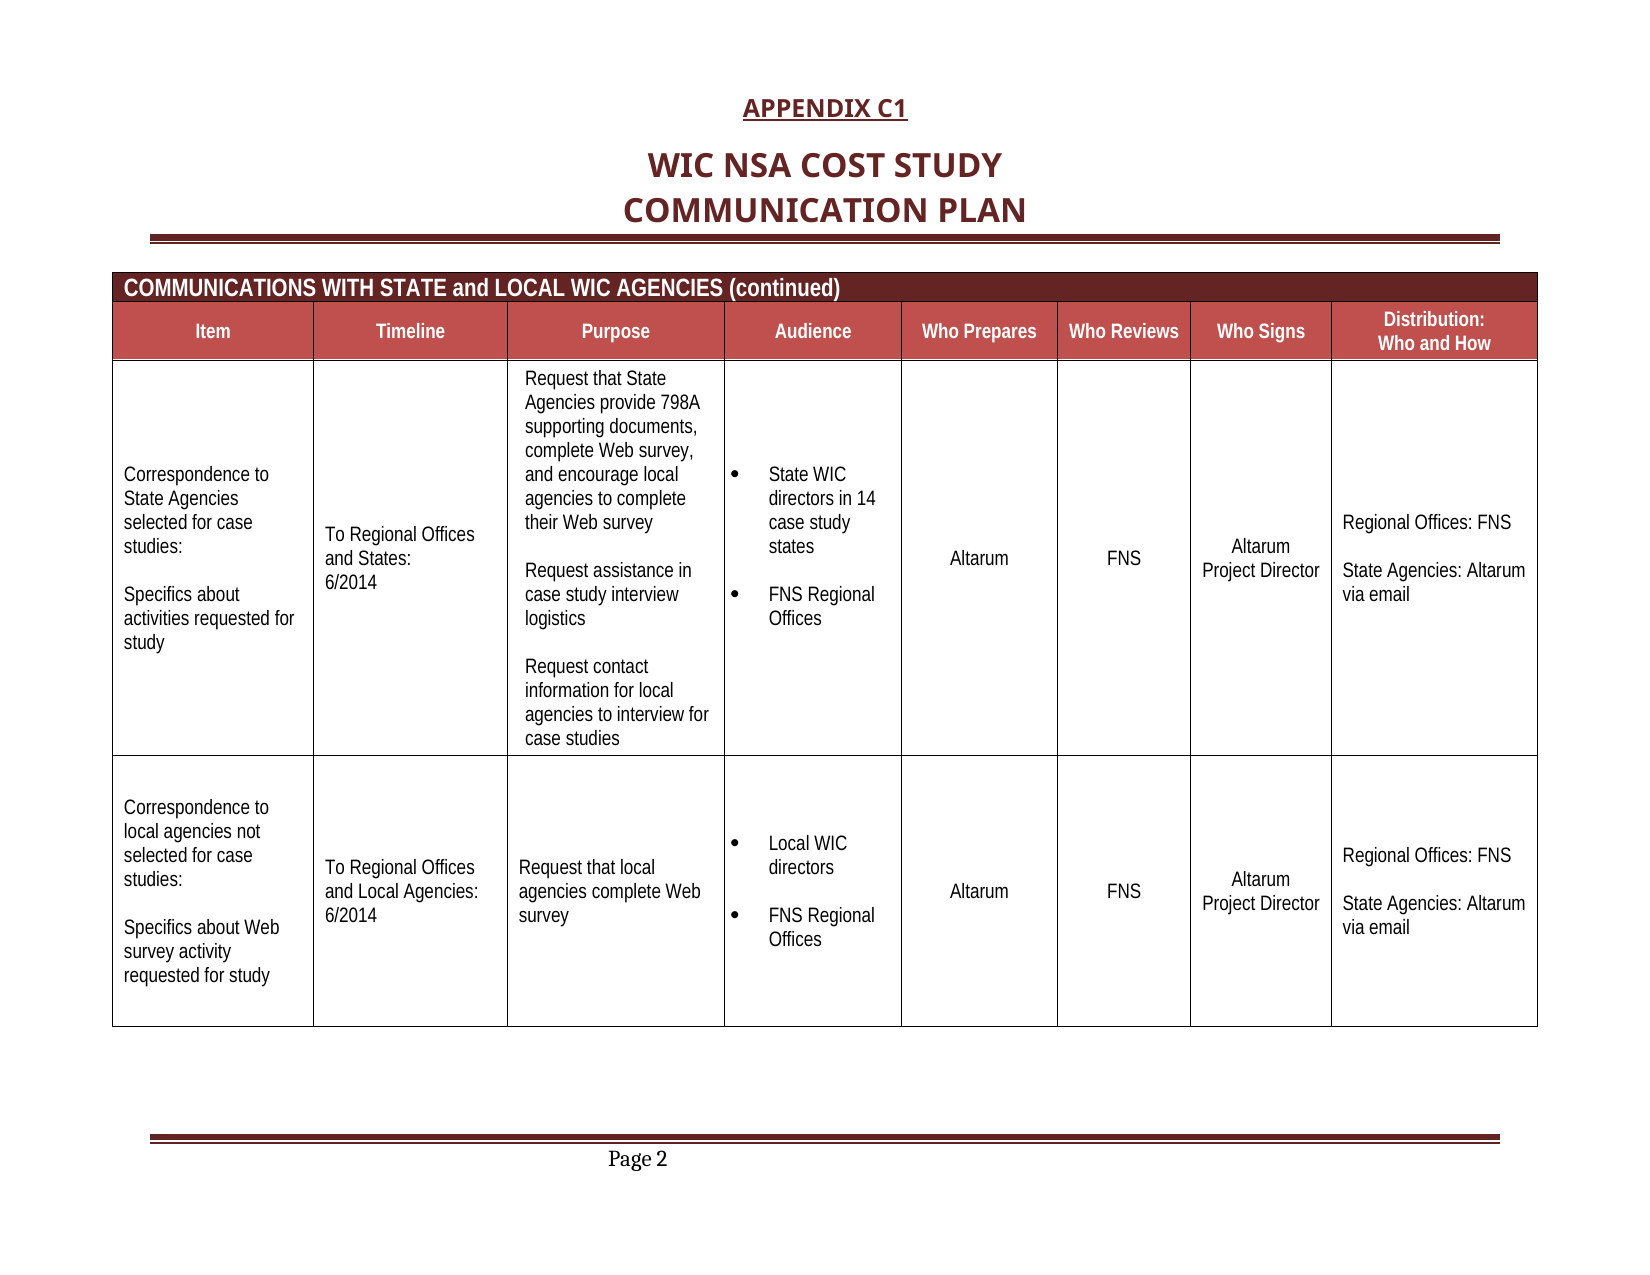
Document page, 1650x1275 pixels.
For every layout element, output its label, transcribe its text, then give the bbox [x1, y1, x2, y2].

table_cell Distribution: Who and How [1332, 302, 1537, 359]
table_cell Request that State Agencies provide 798A supporting documents, complete Web survey, and encourage local agencies to complete their Web survey Request assistance in case study interview logistics Request contact information for local agencies to interview for case studies [508, 361, 724, 755]
table_cell FNS [1058, 361, 1190, 755]
table_cell Altarum Project Director [1191, 361, 1331, 755]
table_cell Request that local agencies complete Web survey [508, 756, 724, 1026]
table_cell Who Reviews [1058, 302, 1190, 359]
table_cell Timeline [314, 302, 507, 359]
table_cell Audience [725, 302, 901, 359]
table_cell Correspondence to local agencies not selected for case studies: Specifics about Web survey activity requested for study [113, 756, 313, 1026]
table_cell Purpose [508, 302, 724, 359]
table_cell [1332, 361, 1537, 755]
table_cell Who Prepares [902, 302, 1057, 359]
table_cell Altarum [902, 361, 1057, 755]
table_cell Item [113, 302, 313, 359]
table_cell Altarum [902, 756, 1057, 1026]
table_header COMMUNICATIONS WITH STATE and LOCAL WIC AGENCIES (continued) [113, 273, 1537, 301]
table_cell Regional Offices: FNS State Agencies: Altarum via email [1332, 756, 1537, 1026]
table_cell Altarum Project Director [1191, 756, 1331, 1026]
table_cell To Regional Offices and States: 6/2014 [314, 361, 507, 755]
table_cell Who Signs [1191, 302, 1331, 359]
table_cell State WIC directors in 14 case study states FNS Regional Offices [725, 361, 901, 755]
table_cell Correspondence to State Agencies selected for case studies: Specifics about activities requested for study [113, 361, 313, 755]
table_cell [314, 756, 507, 1026]
table_cell FNS [1058, 756, 1190, 1026]
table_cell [725, 756, 901, 1026]
